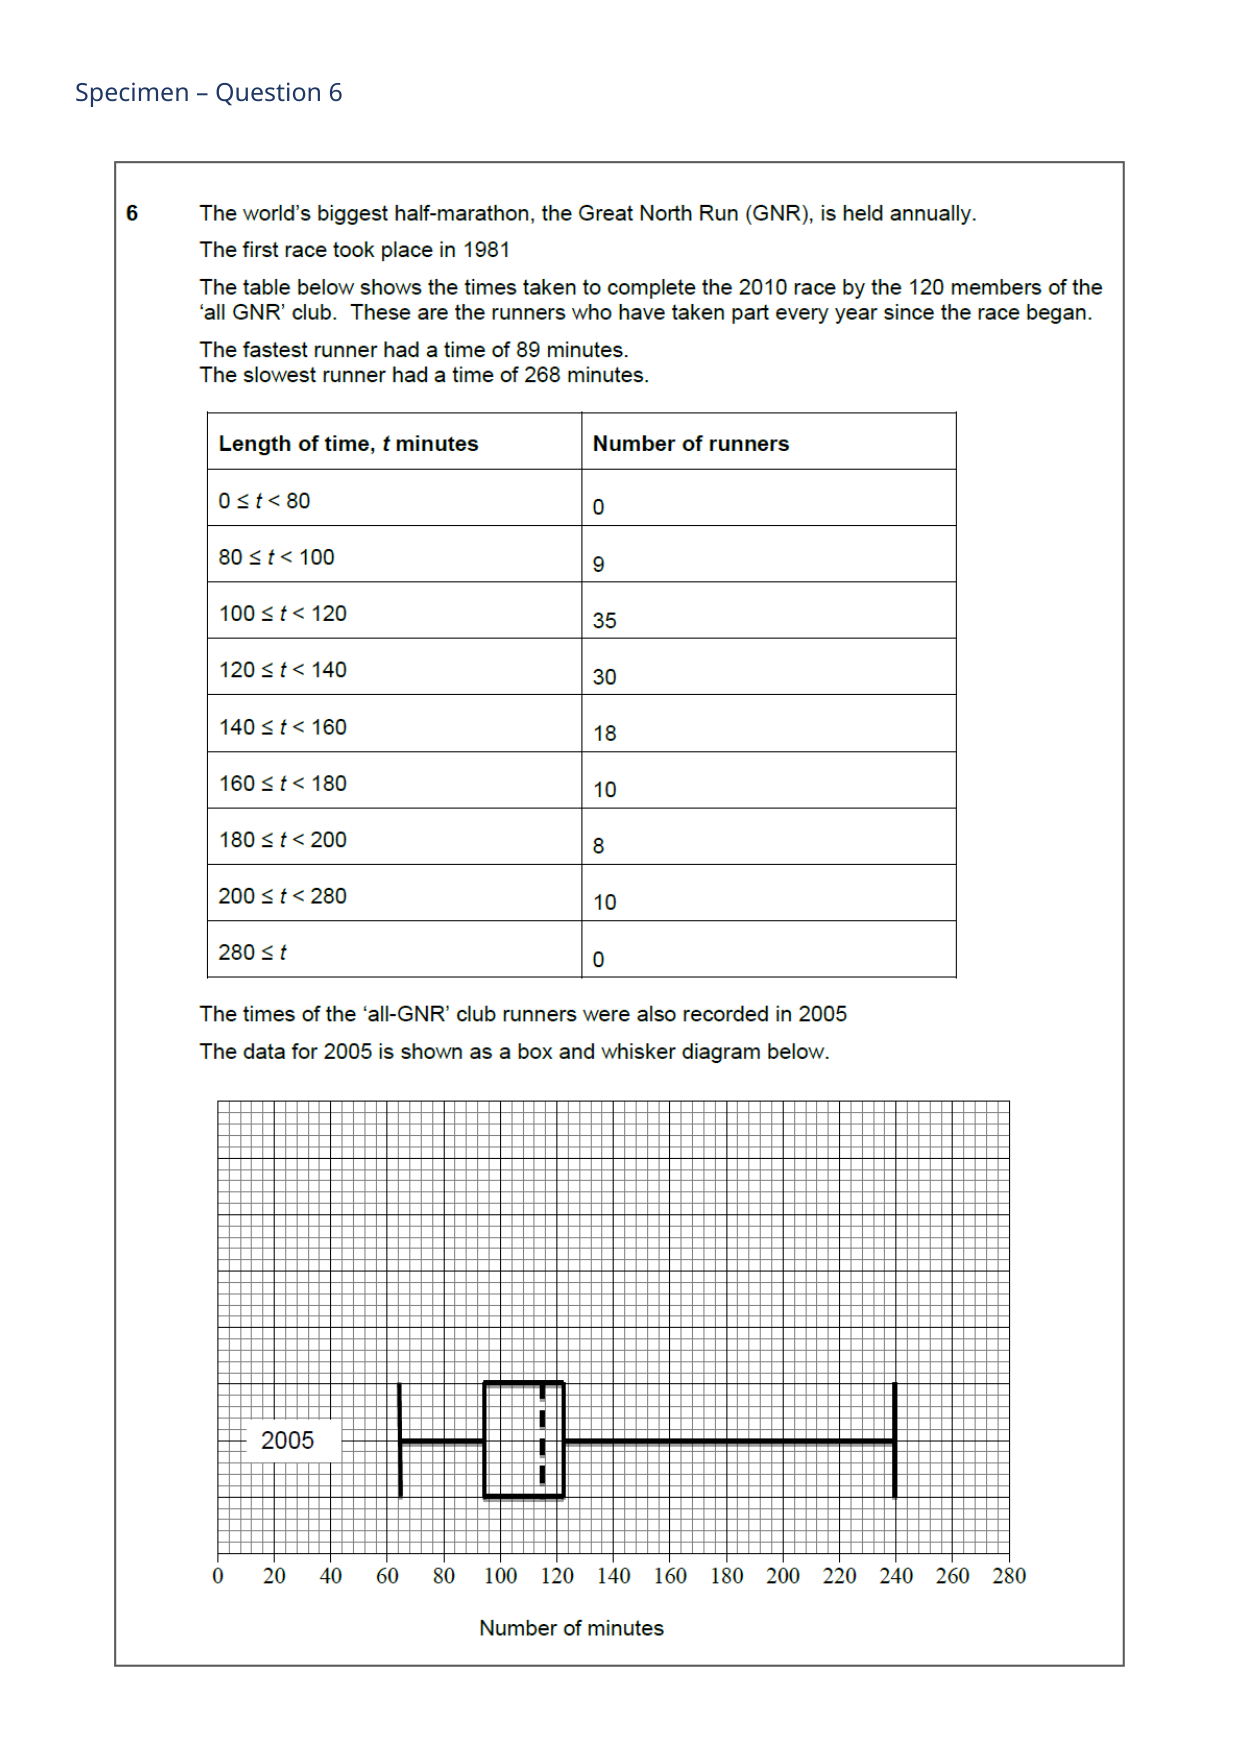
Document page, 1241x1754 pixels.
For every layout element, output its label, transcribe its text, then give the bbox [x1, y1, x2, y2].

picture [111, 158, 1129, 1672]
subtitle Specimen – Question 6 [75, 75, 1165, 109]
